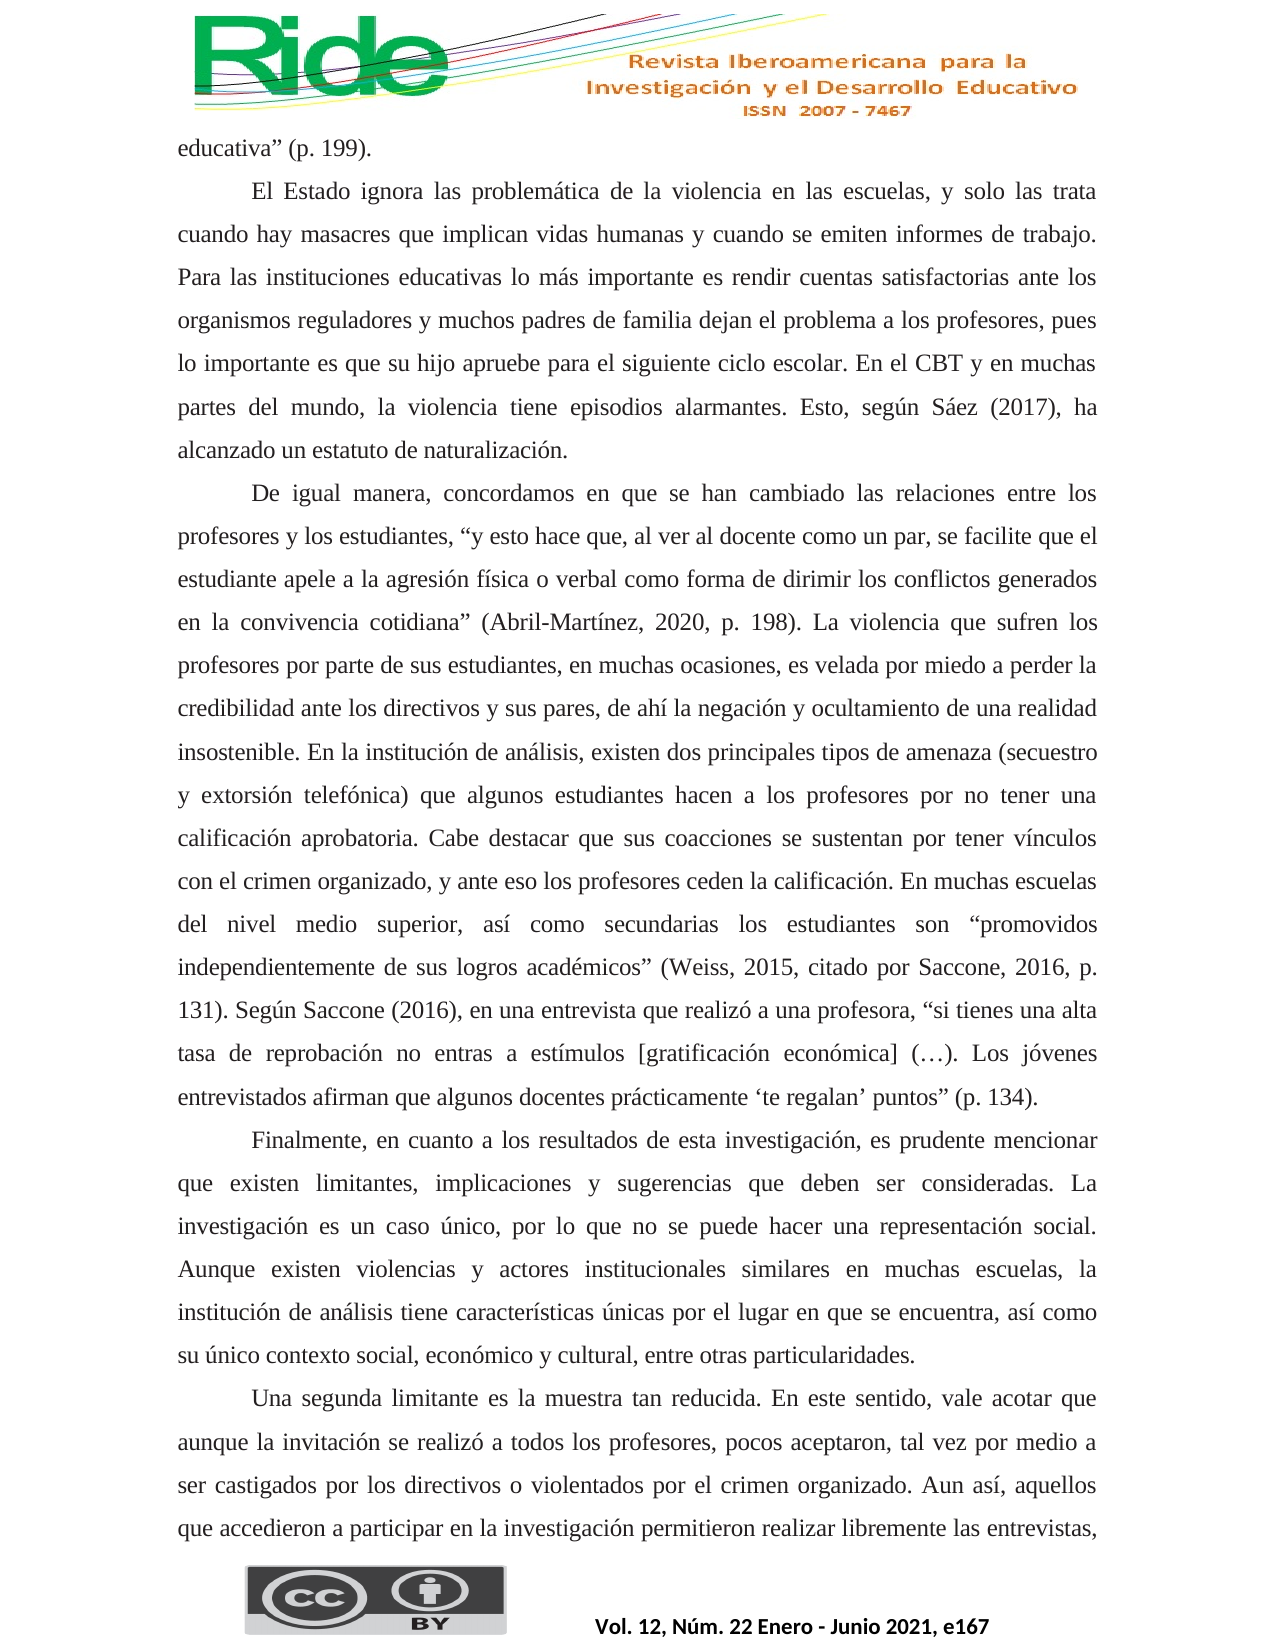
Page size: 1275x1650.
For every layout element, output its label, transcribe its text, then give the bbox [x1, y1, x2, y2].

text De igual manera, concordamos en que se han cambiado las relaciones entre los profesores y los estudiantes, “y esto hace que, al ver al docente como un par, se facilite que el estudiante apele a la agresión física o verbal como forma de dirimir los conflictos generados en la convivencia cotidiana” (Abril-Martínez, 2020, p. 198). La violencia que sufren los profesores por parte de sus estudiantes, en muchas ocasiones, es velada por miedo a perder la credibilidad ante los directivos y sus pares, de ahí la negación y ocultamiento de una realidad insostenible. En la institución de análisis, existen dos principales tipos de amenaza (secuestro y extorsión telefónica) que algunos estudiantes hacen a los profesores por no tener una calificación aprobatoria. Cabe destacar que sus coacciones se sustentan por tener vínculos con el crimen organizado, y ante eso los profesores ceden la calificación. En muchas escuelas del nivel medio superior, así como secundarias los estudiantes son “promovidos independientemente de sus logros académicos” (Weiss, 2015, citado por Saccone, 2016, p. 131). Según Saccone (2016), en una entrevista que realizó a una profesora, “si tienes una alta tasa de reprobación no entras a estímulos [gratificación económica] (…). Los jóvenes entrevistados afirman que algunos docentes prácticamente ‘te regalan’ puntos” (p. 134). [177, 478, 1098, 1110]
picture [194, 14, 1081, 119]
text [177, 1383, 1098, 1542]
text Finalmente, en cuanto a los resultados de esta investigación, es prudente mencionar que existen limitantes, implicaciones y sugerencias que deben ser consideradas. La investigación es un caso único, por lo que no se puede hacer una representación social. Aunque existen violencias y actores institucionales similares en muchas escuelas, la institución de análisis tiene características únicas por el lugar en que se encuentra, así como su único contexto social, económico y cultural, entre otras particularidades. [177, 1125, 1098, 1369]
picture [244, 1565, 507, 1635]
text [177, 133, 1098, 162]
text El Estado ignora las problemática de la violencia en las escuelas, y solo las trata cuando hay masacres que implican vidas humanas y cuando se emiten informes de trabajo. Para las instituciones educativas lo más importante es rendir cuentas satisfactorias ante los organismos reguladores y muchos padres de familia dejan el problema a los profesores, pues lo importante es que su hijo apruebe para el siguiente ciclo escolar. En el CBT y en muchas partes del mundo, la violencia tiene episodios alarmantes. Esto, según Sáez (2017), ha alcanzado un estatuto de naturalización. [177, 176, 1098, 463]
